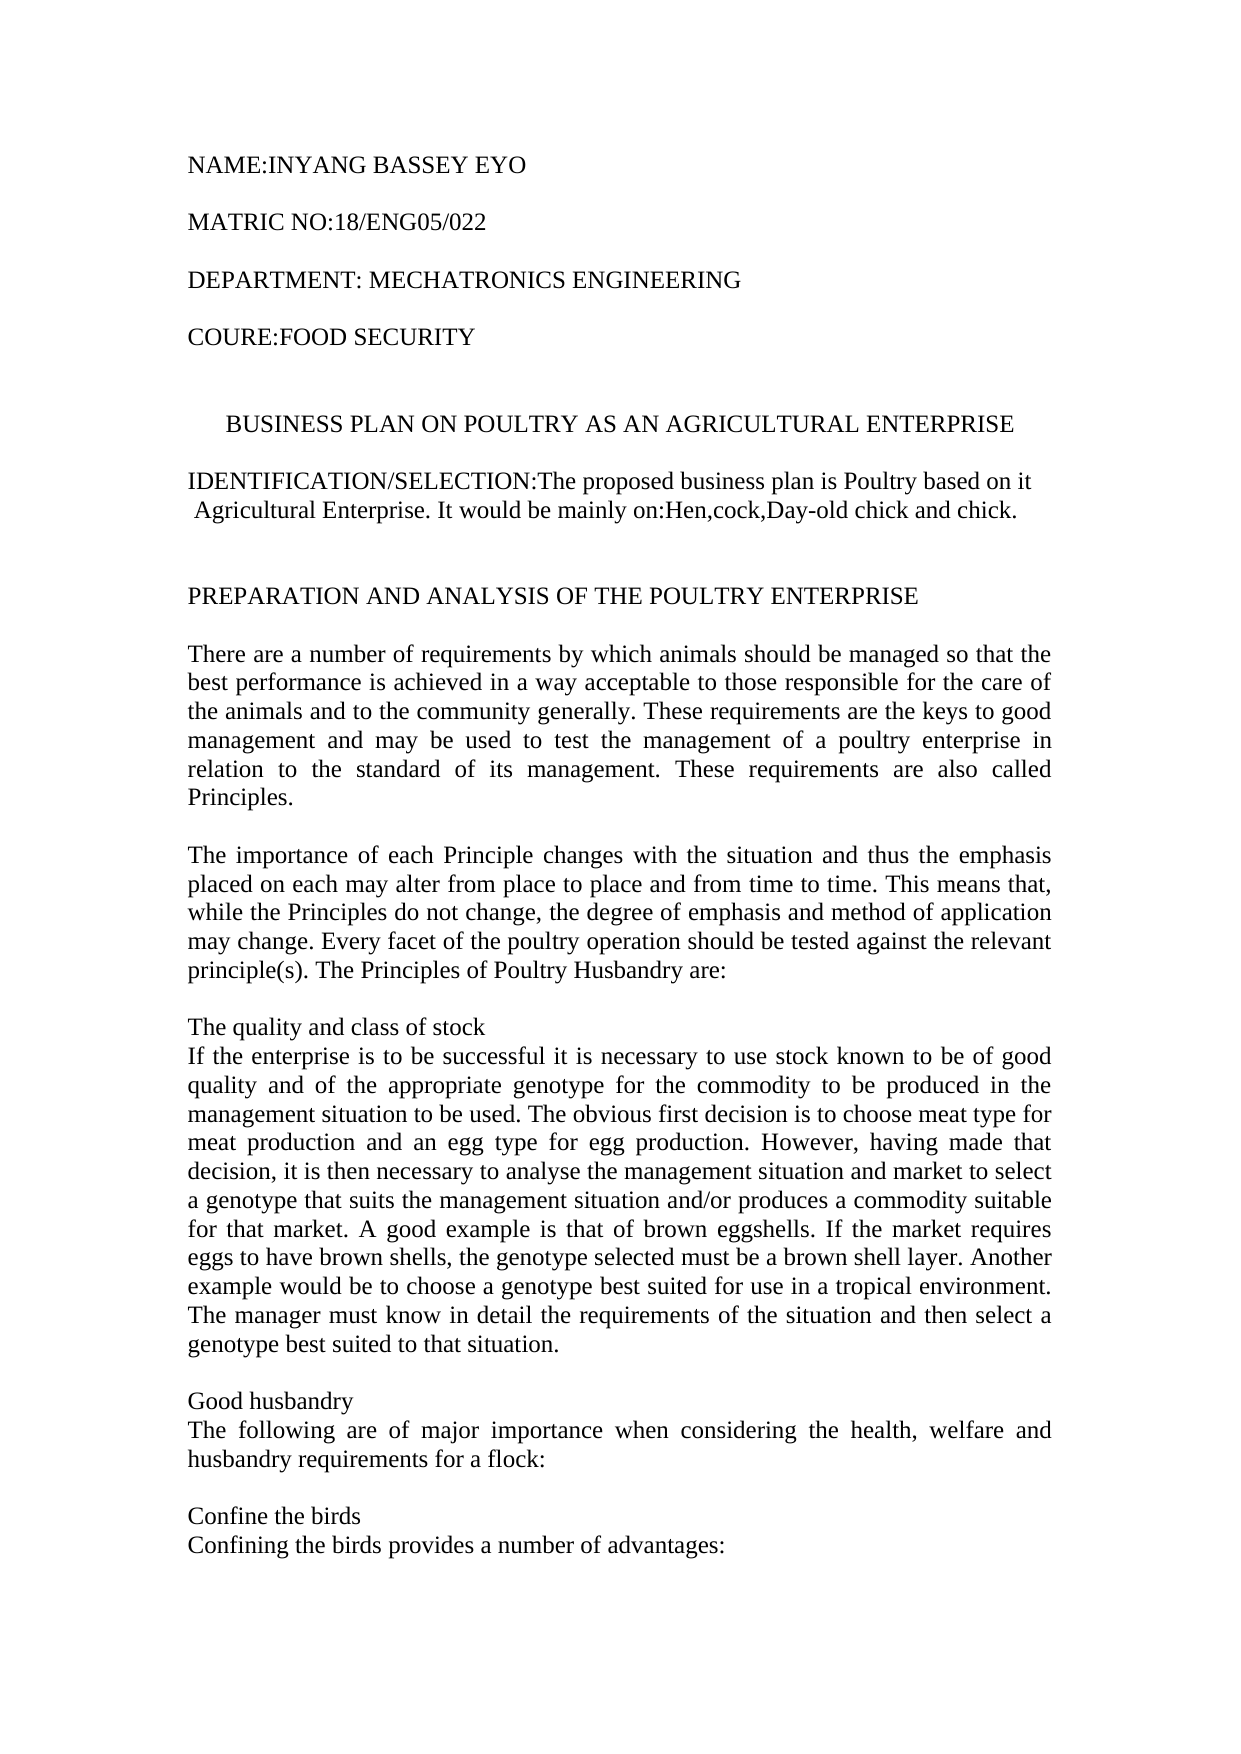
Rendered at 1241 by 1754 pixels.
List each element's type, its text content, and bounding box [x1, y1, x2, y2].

text The importance of each Principle changes with the situation and thus the emphasis placed on each may alter from place to place and from time to time. This means that, while the Principles do not change, the degree of emphasis and method of application may change. Every facet of the poultry operation should be tested against the relevant principle(s). The Principles of Poultry Husbandry are: [187, 840, 1053, 984]
text BUSINESS PLAN ON POULTRY AS AN AGRICULTURAL ENTERPRISE [187, 409, 1053, 437]
text The quality and class of stock [187, 1012, 1053, 1041]
text There are a number of requirements by which animals should be managed so that the best performance is achieved in a way acceptable to those responsible for the care of the animals and to the community generally. These requirements are the keys to good management and may be used to test the management of a poultry enterprise in relation to the standard of its management. These requirements are also called Principles. [187, 639, 1053, 811]
text DEPARTMENT: MECHATRONICS ENGINEERING [187, 265, 1053, 294]
text Good husbandry [187, 1386, 1053, 1415]
text COURE:FOOD SECURITY [187, 322, 1053, 351]
text Agricultural Enterprise. It would be mainly on:Hen,cock,Day-old chick and chick. [187, 495, 1053, 524]
text The following are of major importance when considering the health, welfare and husbandry requirements for a flock: [187, 1415, 1053, 1472]
text Confining the birds provides a number of advantages: [187, 1530, 1053, 1559]
text MATRIC NO:18/ENG05/022 [187, 207, 1053, 236]
text Confine the birds [187, 1501, 1053, 1530]
text If the enterprise is to be successful it is necessary to use stock known to be of good quality and of the appropriate genotype for the commodity to be produced in the management situation to be used. The obvious first decision is to choose meat type for meat production and an egg type for egg production. However, having made that decision, it is then necessary to analyse the management situation and market to select a genotype that suits the management situation and/or produces a commodity suitable for that market. A good example is that of brown eggshells. If the market requires eggs to have brown shells, the genotype selected must be a brown shell layer. Another example would be to choose a genotype best suited for use in a tropical environment. The manager must know in detail the requirements of the situation and then select a genotype best suited to that situation. [187, 1041, 1053, 1357]
text PREPARATION AND ANALYSIS OF THE POULTRY ENTERPRISE [187, 581, 1053, 610]
text IDENTIFICATION/SELECTION:The proposed business plan is Poultry based on it [187, 466, 1053, 495]
text NAME:INYANG BASSEY EYO [187, 150, 1053, 179]
